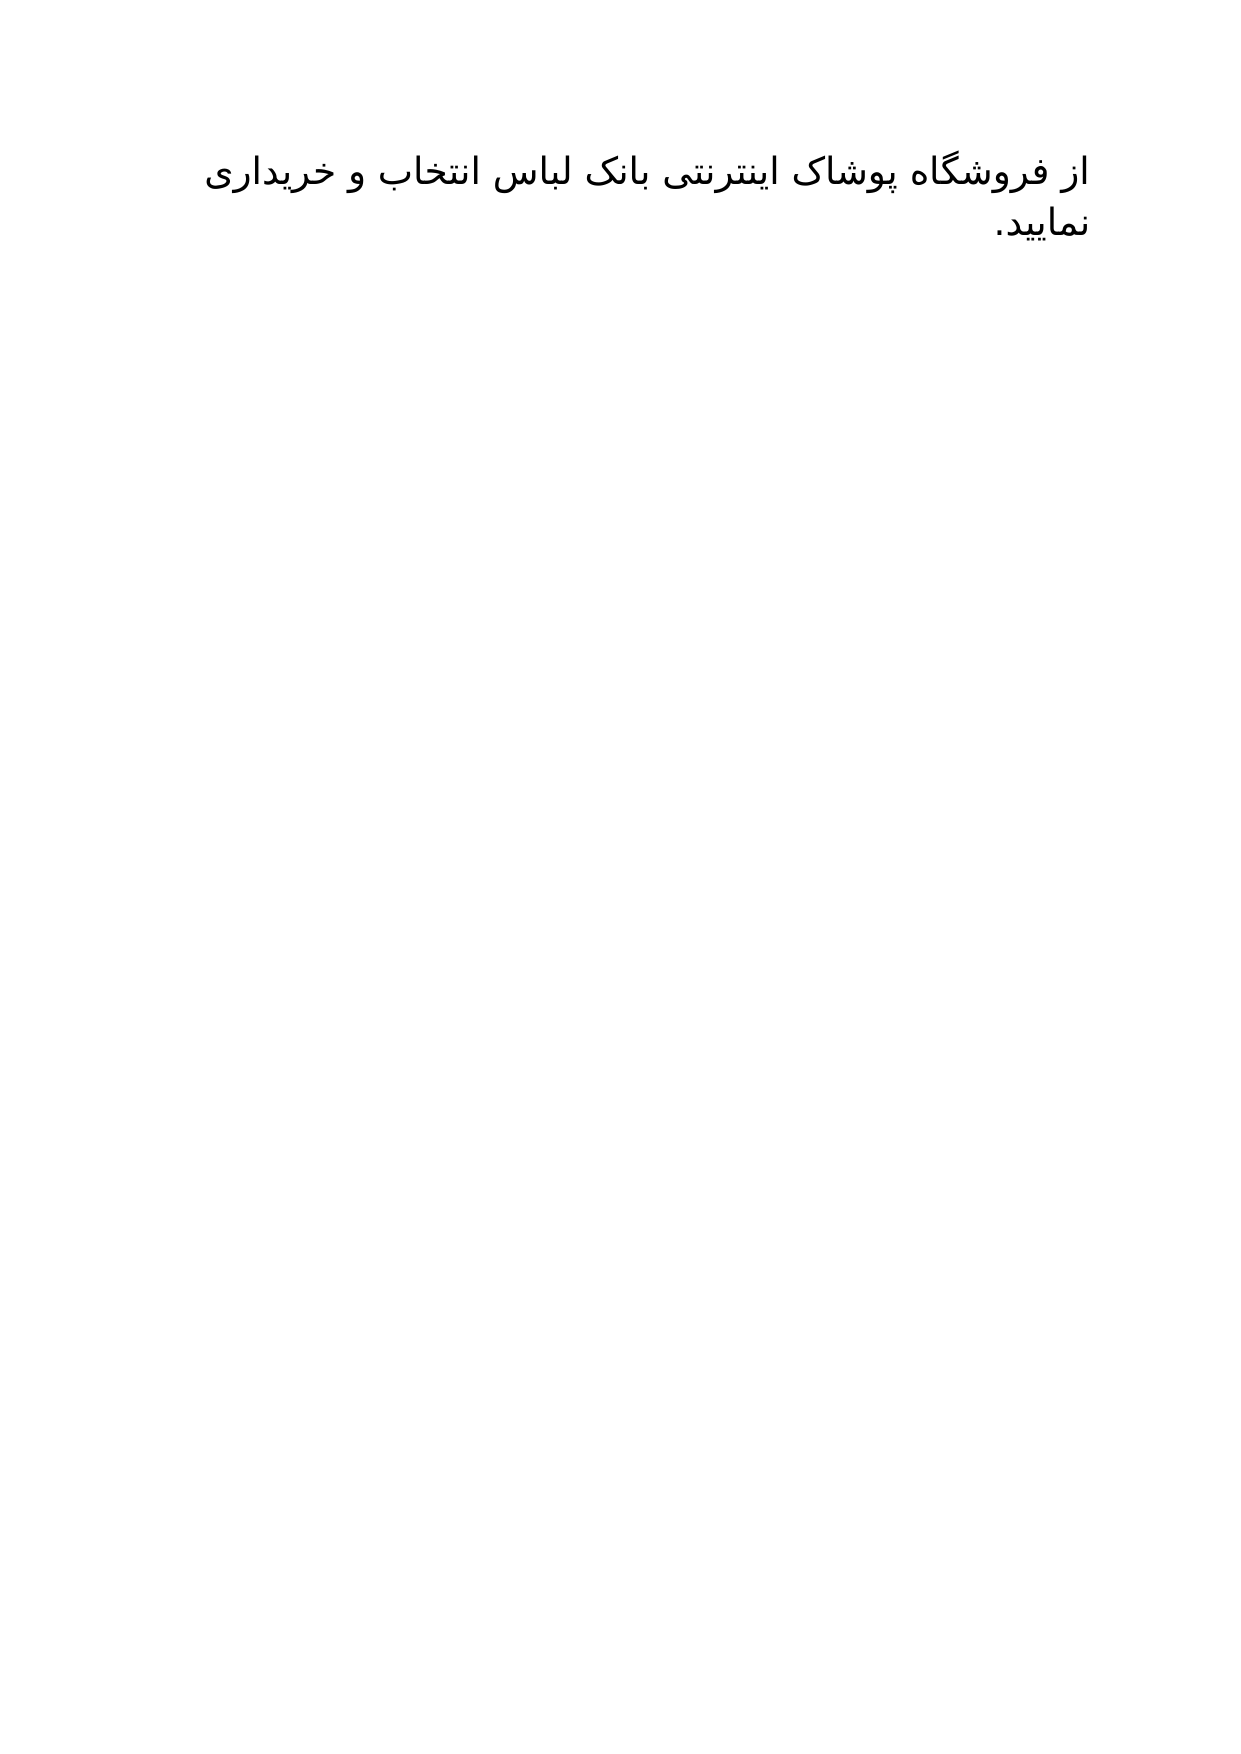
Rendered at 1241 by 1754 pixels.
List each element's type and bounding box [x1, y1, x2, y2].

text [150, 150, 1090, 244]
